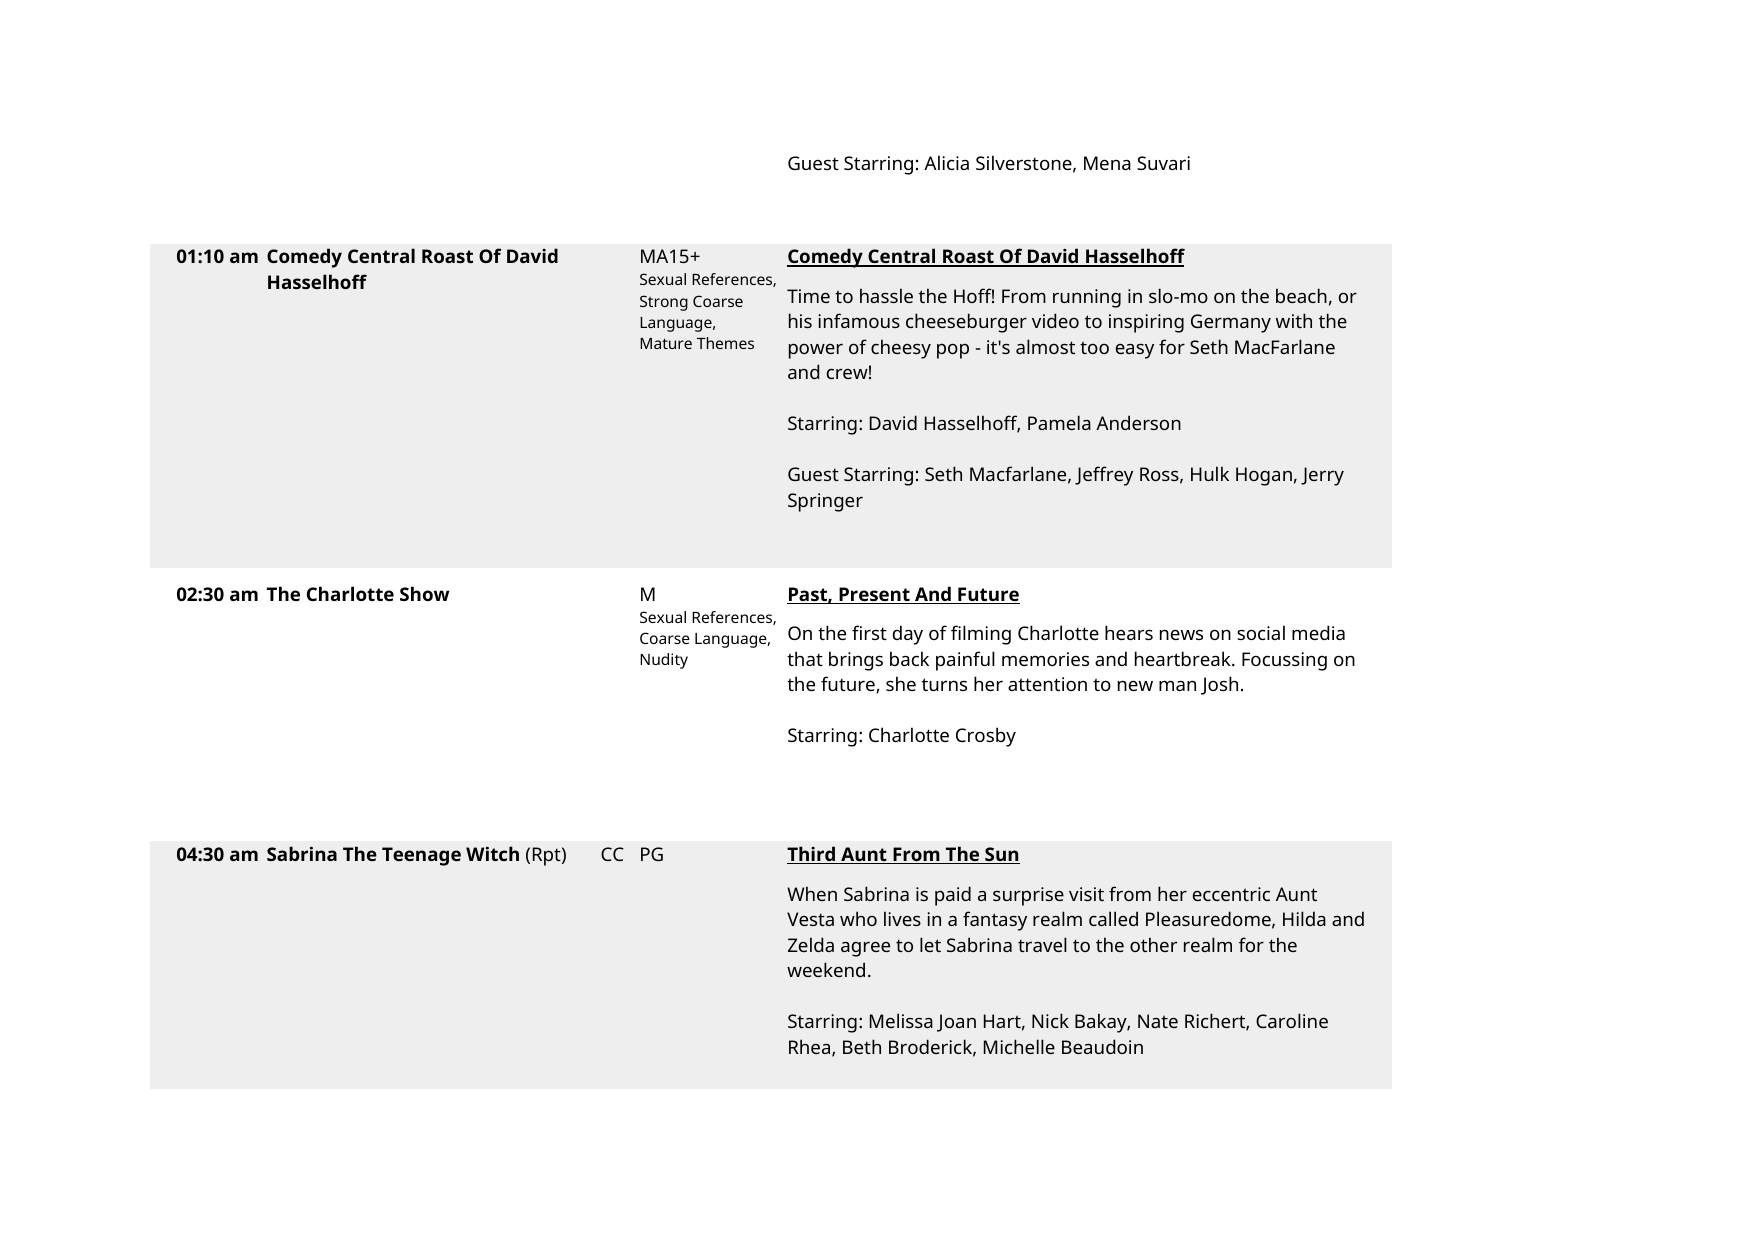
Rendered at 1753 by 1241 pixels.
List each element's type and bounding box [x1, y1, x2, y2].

table_cell [150, 150, 1392, 244]
table_cell [150, 568, 1392, 841]
